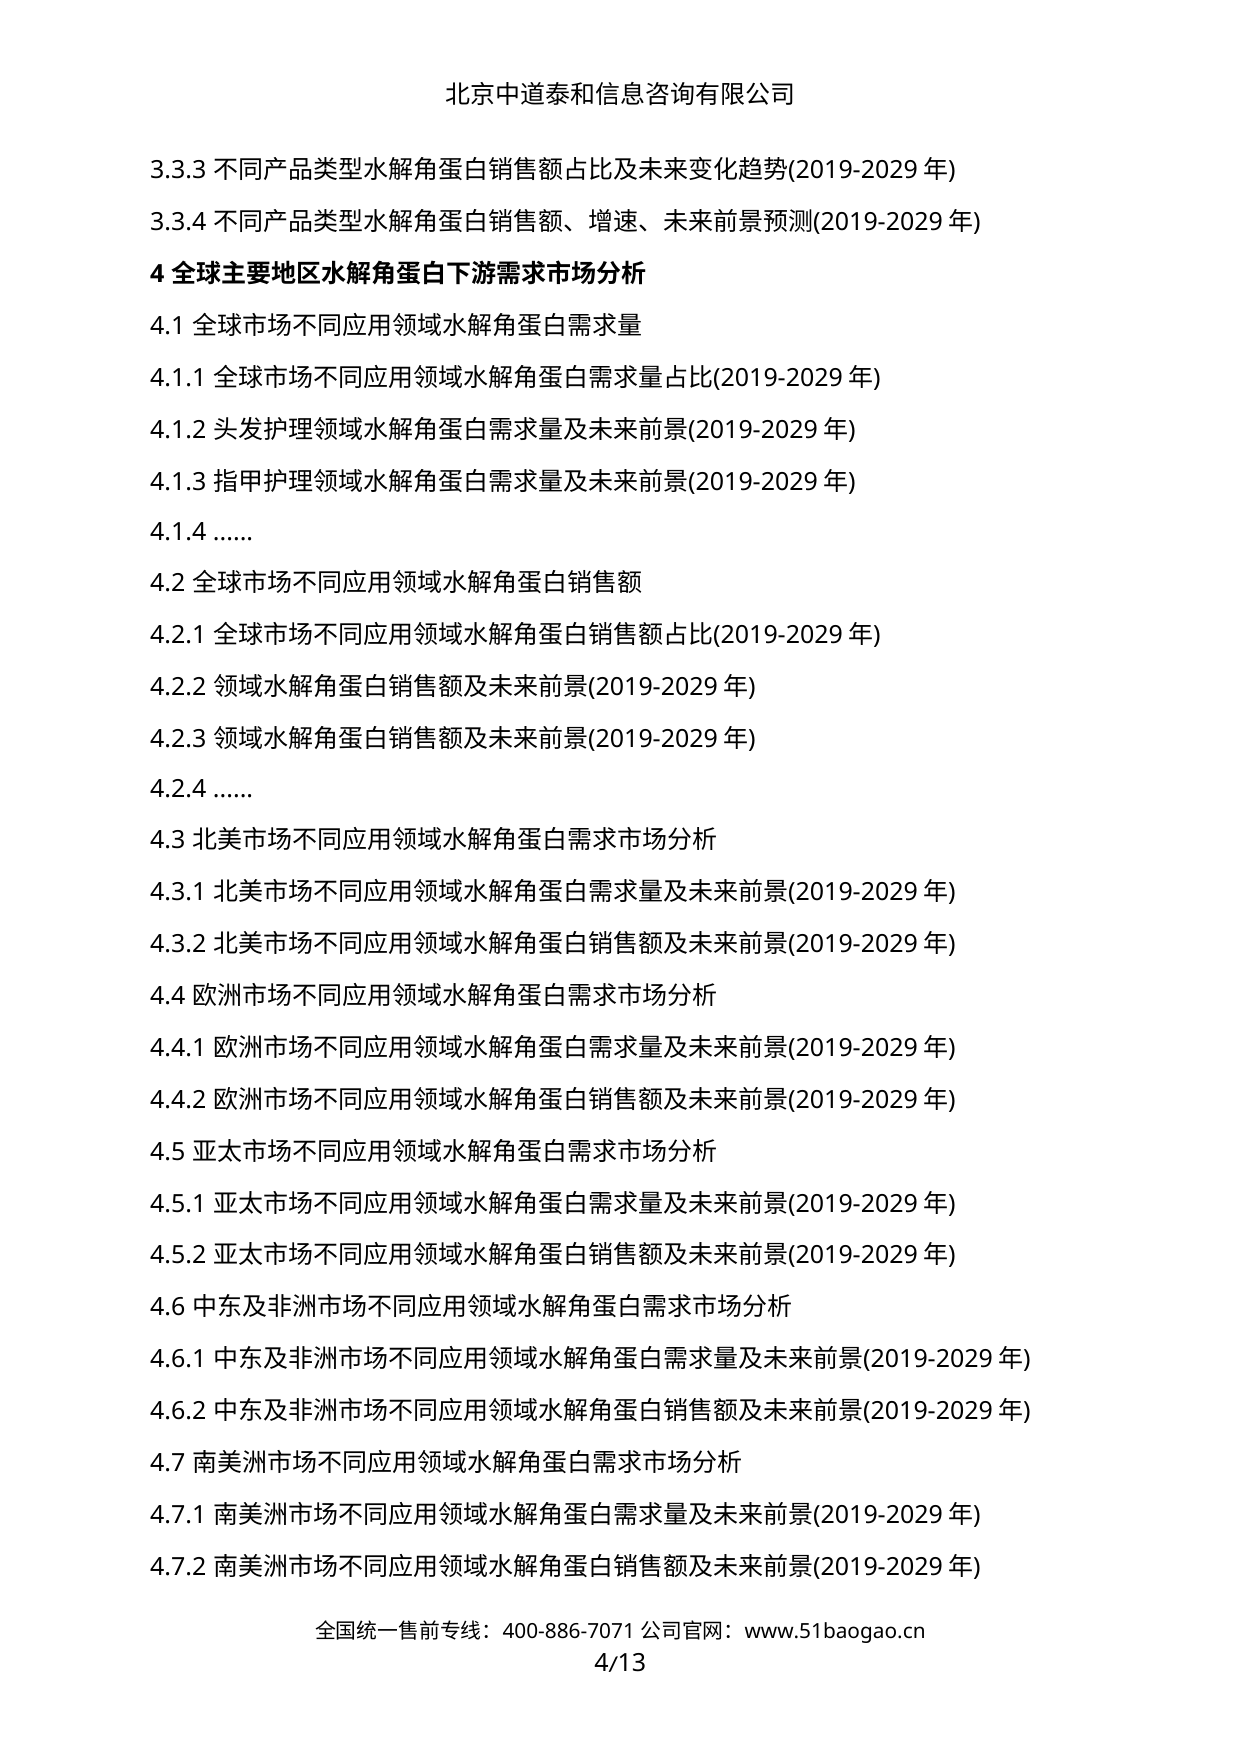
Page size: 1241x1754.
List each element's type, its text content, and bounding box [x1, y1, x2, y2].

text 4.2.2 领域水解角蛋白销售额及未来前景(2019-2029年) [150, 667, 1090, 703]
text 3.3.4 不同产品类型水解角蛋白销售额、增速、未来前景预测(2019-2029年) [150, 202, 1090, 238]
text 4.7 南美洲市场不同应用领域水解角蛋白需求市场分析 [150, 1442, 1090, 1479]
text 4.4.1 欧洲市场不同应用领域水解角蛋白需求量及未来前景(2019-2029年) [150, 1027, 1090, 1064]
text 4.1.2 头发护理领域水解角蛋白需求量及未来前景(2019-2029年) [150, 409, 1090, 446]
text 4.7.1 南美洲市场不同应用领域水解角蛋白需求量及未来前景(2019-2029年) [150, 1494, 1090, 1531]
text 4.2.3 领域水解角蛋白销售额及未来前景(2019-2029年) [150, 718, 1090, 755]
text 4.3.2 北美市场不同应用领域水解角蛋白销售额及未来前景(2019-2029年) [150, 924, 1090, 960]
text 4.5.1 亚太市场不同应用领域水解角蛋白需求量及未来前景(2019-2029年) [150, 1183, 1090, 1219]
text 4.2 全球市场不同应用领域水解角蛋白销售额 [150, 563, 1090, 599]
text 4.1 全球市场不同应用领域水解角蛋白需求量 [150, 306, 1090, 342]
text 4.5.2 亚太市场不同应用领域水解角蛋白销售额及未来前景(2019-2029年) [150, 1235, 1090, 1271]
text 4.2.4 ...... [150, 770, 1090, 804]
text 4.1.1 全球市场不同应用领域水解角蛋白需求量占比(2019-2029年) [150, 357, 1090, 394]
text 4.3.1 北美市场不同应用领域水解角蛋白需求量及未来前景(2019-2029年) [150, 872, 1090, 908]
text 4.6.2 中东及非洲市场不同应用领域水解角蛋白销售额及未来前景(2019-2029年) [150, 1391, 1090, 1427]
text 4.7.2 南美洲市场不同应用领域水解角蛋白销售额及未来前景(2019-2029年) [150, 1546, 1090, 1582]
text 4.1.4 ...... [150, 513, 1090, 547]
text 4.6 中东及非洲市场不同应用领域水解角蛋白需求市场分析 [150, 1287, 1090, 1323]
text 3.3.3 不同产品类型水解角蛋白销售额占比及未来变化趋势(2019-2029年) [150, 150, 1090, 186]
text 4 全球主要地区水解角蛋白下游需求市场分析 [150, 254, 1090, 290]
text 4.3 北美市场不同应用领域水解角蛋白需求市场分析 [150, 820, 1090, 856]
text 4.2.1 全球市场不同应用领域水解角蛋白销售额占比(2019-2029年) [150, 615, 1090, 651]
text 4.6.1 中东及非洲市场不同应用领域水解角蛋白需求量及未来前景(2019-2029年) [150, 1339, 1090, 1375]
text 4.5 亚太市场不同应用领域水解角蛋白需求市场分析 [150, 1131, 1090, 1167]
text 4.4.2 欧洲市场不同应用领域水解角蛋白销售额及未来前景(2019-2029年) [150, 1079, 1090, 1116]
text 4.1.3 指甲护理领域水解角蛋白需求量及未来前景(2019-2029年) [150, 461, 1090, 497]
text 4.4 欧洲市场不同应用领域水解角蛋白需求市场分析 [150, 976, 1090, 1012]
